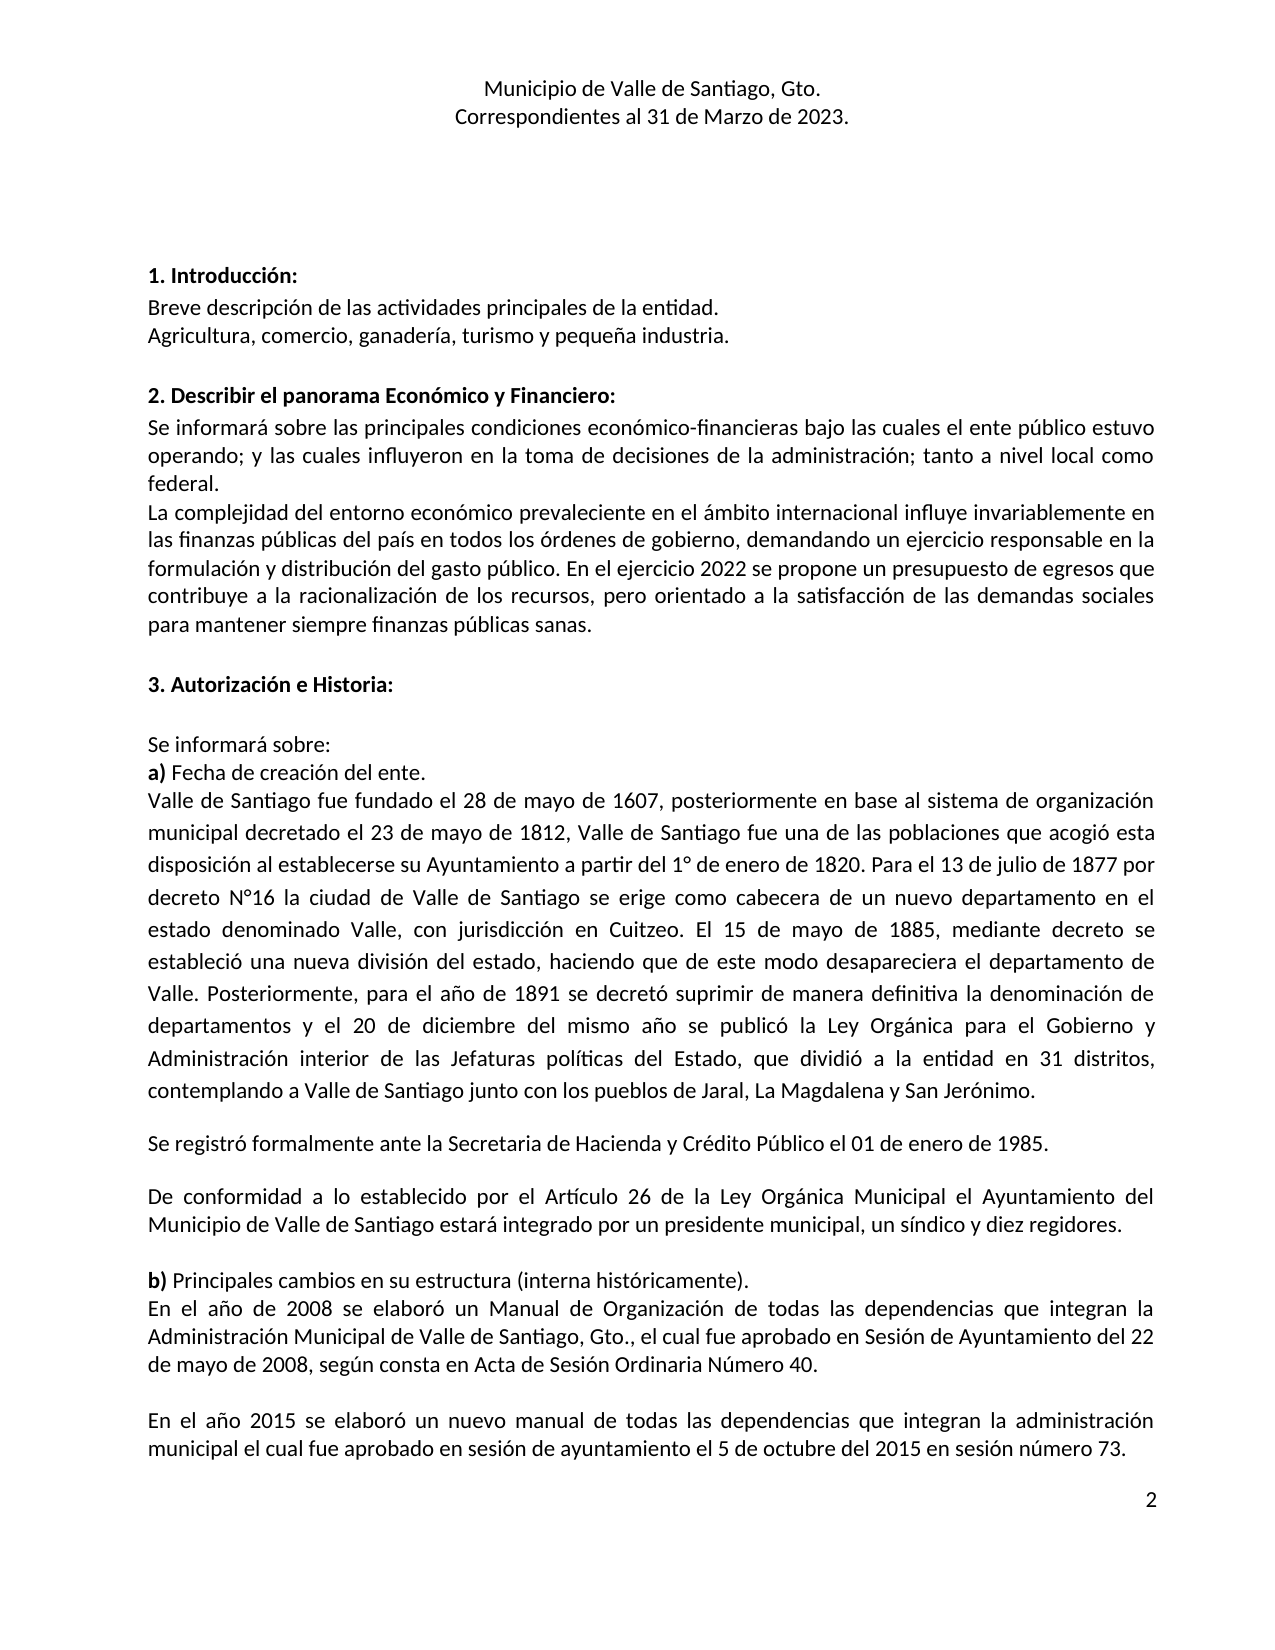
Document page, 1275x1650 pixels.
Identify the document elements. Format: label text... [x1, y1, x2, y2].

subtitle 3. Autorización e Historia: [148, 670, 1157, 698]
text En el año 2015 se elaboró un nuevo manual de todas las dependencias que integran la administración municipal el cual fue aprobado en sesión de ayuntamiento el 5 de octubre del 2015 en sesión número 73. [148, 1406, 1157, 1462]
text Se informará sobre: [148, 730, 1157, 758]
text Valle de Santiago fue fundado el 28 de mayo de 1607, posteriormente en base al sistema de organización municipal decretado el 23 de mayo de 1812, Valle de Santiago fue una de las poblaciones que acogió esta disposición al establecerse su Ayuntamiento a partir del 1° de enero de 1820. Para el 13 de julio de 1877 por decreto N°16 la ciudad de Valle de Santiago se erige como cabecera de un nuevo departamento en el estado denominado Valle, con jurisdicción en Cuitzeo. El 15 de mayo de 1885, mediante decreto se estableció una nueva división del estado, haciendo que de este modo desapareciera el departamento de Valle. Posteriormente, para el año de 1891 se decretó suprimir de manera definitiva la denominación de departamentos y el 20 de diciembre del mismo año se publicó la Ley Orgánica para el Gobierno y Administración interior de las Jefaturas políticas del Estado, que dividió a la entidad en 31 distritos, contemplando a Valle de Santiago junto con los pueblos de Jaral, La Magdalena y San Jerónimo. [148, 786, 1157, 1104]
text La complejidad del entorno económico prevaleciente en el ámbito internacional influye invariablemente en las finanzas públicas del país en todos los órdenes de gobierno, demandando un ejercicio responsable en la formulación y distribución del gasto público. En el ejercicio 2022 se propone un presupuesto de egresos que contribuye a la racionalización de los recursos, pero orientado a la satisfacción de las demandas sociales para mantener siempre finanzas públicas sanas. [148, 498, 1157, 638]
text Se registró formalmente ante la Secretaria de Hacienda y Crédito Público el 01 de enero de 1985. [148, 1129, 1157, 1157]
subtitle 2. Describir el panorama Económico y Financiero: [148, 381, 1157, 409]
text a) Fecha de creación del ente. [148, 758, 1157, 786]
text Se informará sobre las principales condiciones económico-financieras bajo las cuales el ente público estuvo operando; y las cuales influyeron en la toma de decisiones de la administración; tanto a nivel local como federal. [148, 413, 1157, 498]
text De conformidad a lo establecido por el Artículo 26 de la Ley Orgánica Municipal el Ayuntamiento del Municipio de Valle de Santiago estará integrado por un presidente municipal, un síndico y diez regidores. [148, 1182, 1157, 1238]
text Breve descripción de las actividades principales de la entidad. [148, 293, 1157, 321]
text Agricultura, comercio, ganadería, turismo y pequeña industria. [148, 321, 1157, 349]
subtitle 1. Introducción: [148, 261, 1157, 289]
text b) Principales cambios en su estructura (interna históricamente). [148, 1266, 1157, 1294]
text En el año de 2008 se elaboró un Manual de Organización de todas las dependencias que integran la Administración Municipal de Valle de Santiago, Gto., el cual fue aprobado en Sesión de Ayuntamiento del 22 de mayo de 2008, según consta en Acta de Sesión Ordinaria Número 40. [148, 1294, 1157, 1378]
